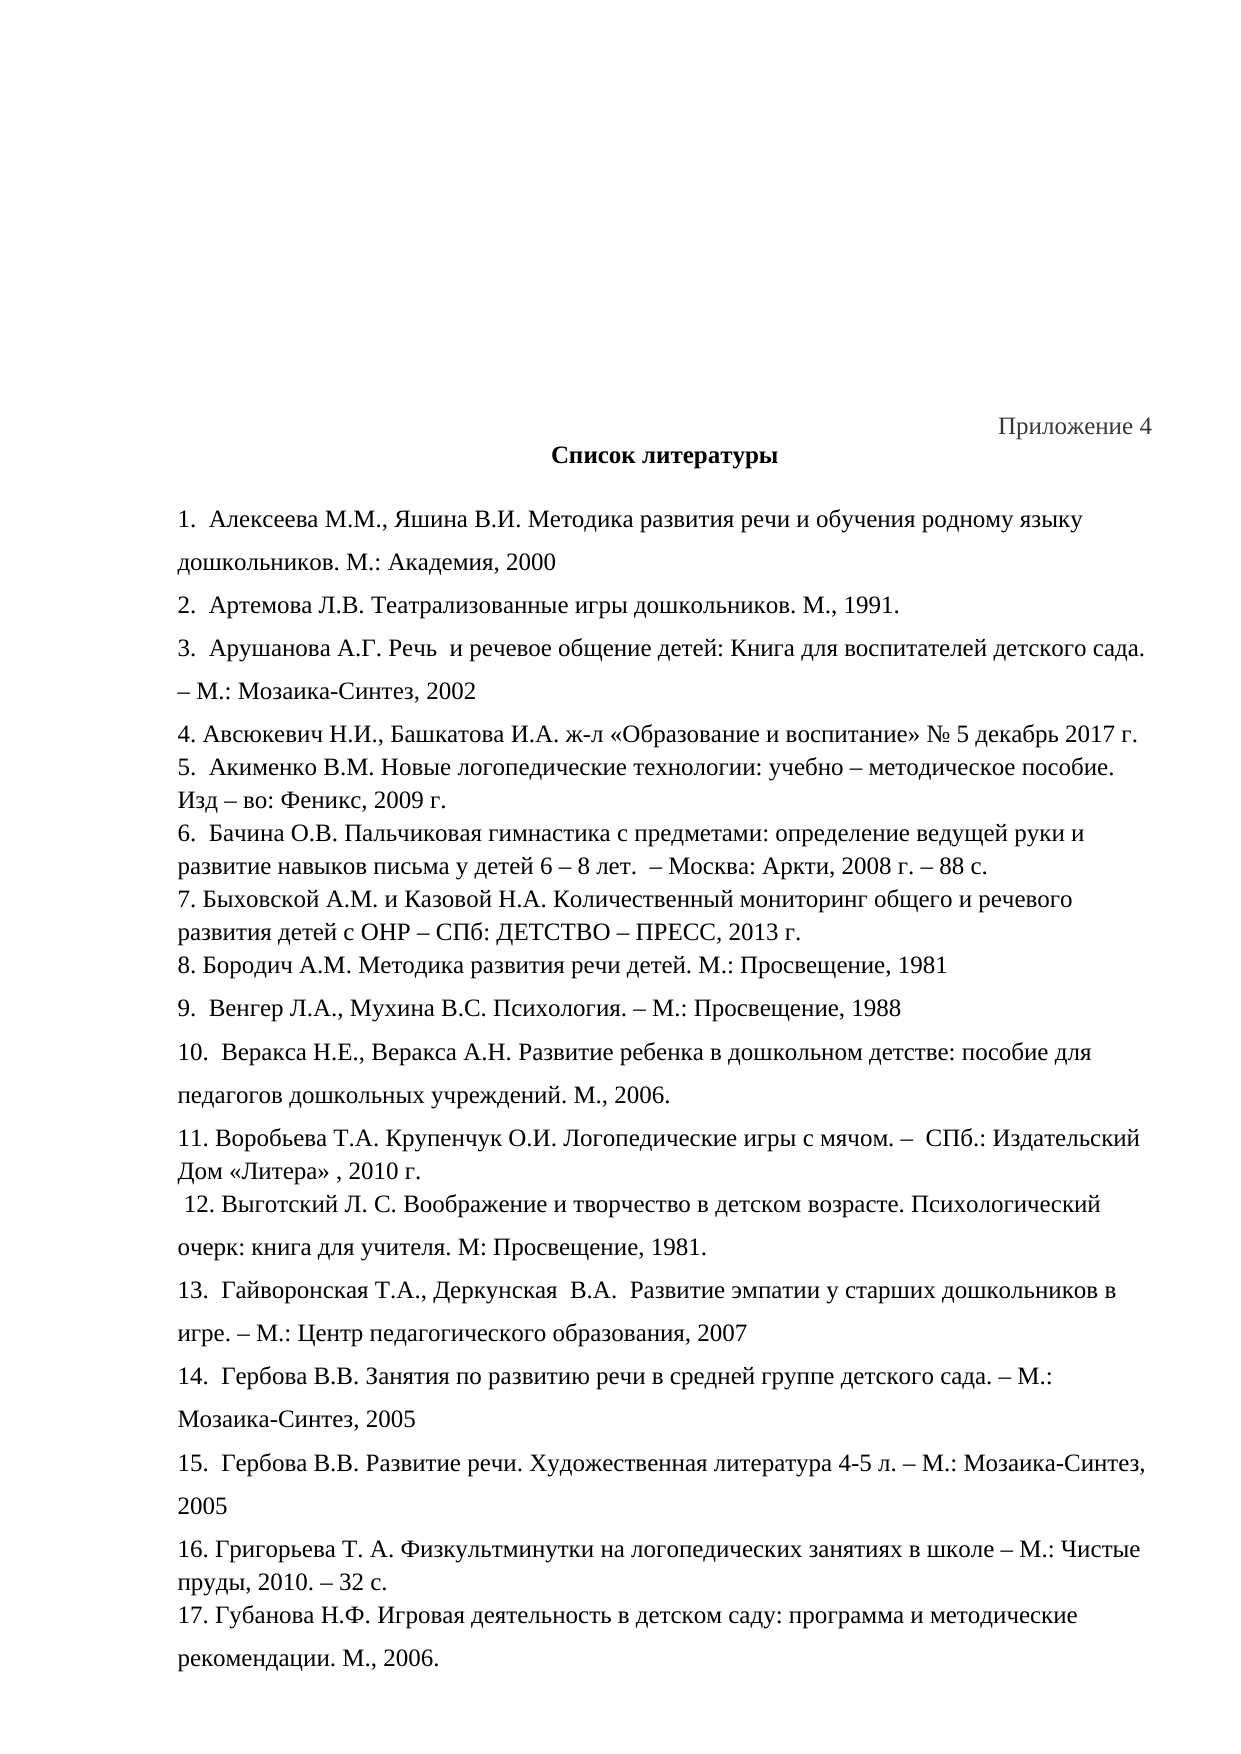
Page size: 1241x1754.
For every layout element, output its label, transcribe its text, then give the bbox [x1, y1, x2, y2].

text 9. Венгер Л.А., Мухина В.С. Психология. – М.: Просвещение, 1988 [177, 993, 1152, 1022]
text Список литературы [177, 440, 1152, 468]
text 7. Быховской А.М. и Казовой Н.А. Количественный мониторинг общего и речевого развития детей с ОНР – СПб: ДЕТСТВО – ПРЕСС, 2013 г. [177, 884, 1152, 946]
text 2. Артемова Л.В. Театрализованные игры дошкольников. М., 1991. [177, 590, 1152, 619]
text 11. Воробьева Т.А. Крупенчук О.И. Логопедические игры с мячом. – СПб.: Издательский Дом «Литера» , 2010 г. [177, 1123, 1152, 1185]
text 12. Выготский Л. С. Воображение и творчество в детском возрасте. Психологический очерк: книга для учителя. М: Просвещение, 1981. [177, 1189, 1152, 1261]
text 8. Бородич А.М. Методика развития речи детей. М.: Просвещение, 1981 [177, 950, 1152, 979]
text 6. Бачина О.В. Пальчиковая гимнастика с предметами: определение ведущей руки и развитие навыков письма у детей 6 – 8 лет. – Москва: Аркти, 2008 г. – 88 с. [177, 818, 1152, 880]
text 13. Гайворонская Т.А., Деркунская В.А. Развитие эмпатии у старших дошкольников в игре. – М.: Центр педагогического образования, 2007 [177, 1275, 1152, 1347]
text 15. Гербова В.В. Развитие речи. Художественная литература 4-. – М.: Мозаика-Синтез, 2005 [177, 1448, 1152, 1519]
text 17. Губанова Н.Ф. Игровая деятельность в детском саду: программа и методические рекомендации. М., 2006. [177, 1600, 1152, 1672]
text 16. Григорьева Т. А. Физкультминутки на логопедических занятиях в школе – М.: Чистые пруды, 2010. – 32 с. [177, 1534, 1152, 1596]
text 14. Гербова В.В. Занятия по развитию речи в средней группе детского сада. – М.: Мозаика-Синтез, 2005 [177, 1361, 1152, 1433]
list Приложение 4 [251, 411, 1152, 440]
text 3. Арушанова А.Г. Речь и речевое общение детей: Книга для воспитателей детского сада. – М.: Мозаика-Синтез, 2002 [177, 633, 1152, 705]
text 4. Авсюкевич Н.И., Башкатова И.А. ж-л «Образование и воспитание» № 5 декабрь 2017 г. [177, 719, 1152, 748]
text 5. Акименко В.М. Новые логопедические технологии: учебно – методическое пособие. Изд – во: Феникс, 2009 г. [177, 752, 1152, 814]
text 1. Алексеева М.М., Яшина В.И. Методика развития речи и обучения родному языку дошкольников. М.: Академия, 2000 [177, 504, 1152, 576]
text 10. Веракса Н.Е., Веракса А.Н. Развитие ребенка в дошкольном детстве: пособие для педагогов дошкольных учреждений. М., 2006. [177, 1037, 1152, 1108]
